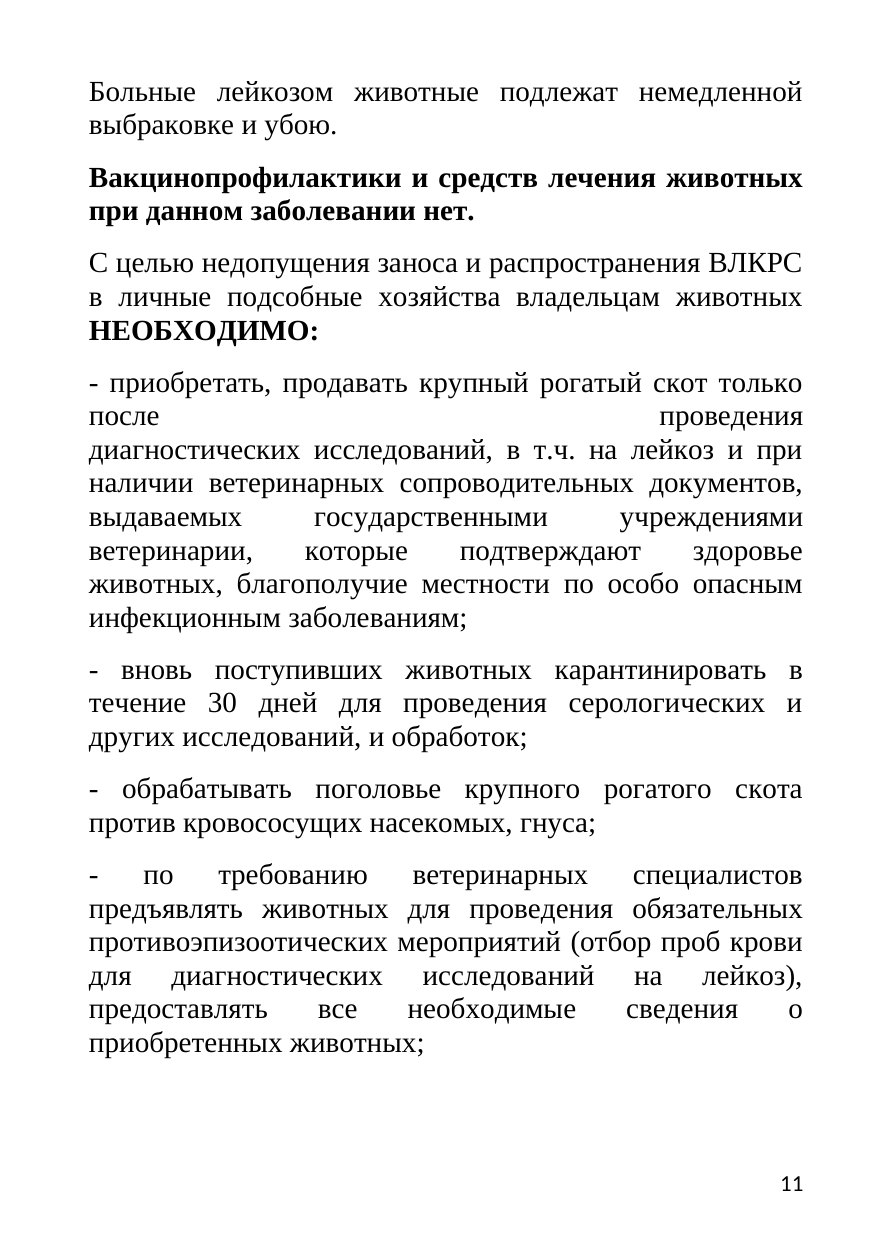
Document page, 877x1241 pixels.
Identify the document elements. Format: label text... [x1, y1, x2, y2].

text Больные лейкозом животные подлежат немедленной выбраковке и убою. [89, 74, 803, 141]
text - обрабатывать поголовье крупного рогатого скота против кровососущих насекомых, гнуса; [89, 771, 803, 838]
text С целью недопущения заноса и распространения ВЛКРС в личные подсобные хозяйства владельцам животных НЕОБХОДИМО: [89, 246, 803, 346]
text - приобретать, продавать крупный рогатый скот только после проведения диагностических исследований, в т.ч. на лейкоз и при наличии ветеринарных сопроводительных документов, выдаваемых государственными учреждениями ветеринарии, которые подтверждают здоровье животных, благополучие местности по особо опасным инфекционным заболеваниям; [89, 365, 803, 633]
text - по требованию ветеринарных специалистов предъявлять животных для проведения обязательных противоэпизоотических мероприятий (отбор проб крови для диагностических исследований на лейкоз), предоставлять все необходимые сведения о приобретенных животных; [89, 857, 803, 1058]
text - вновь поступивших животных карантинировать в течение 30 дней для проведения серологических и других исследований, и обработок; [89, 652, 803, 753]
text Вакцинопрофилактики и средств лечения животных при данном заболевании нет. [89, 160, 803, 227]
